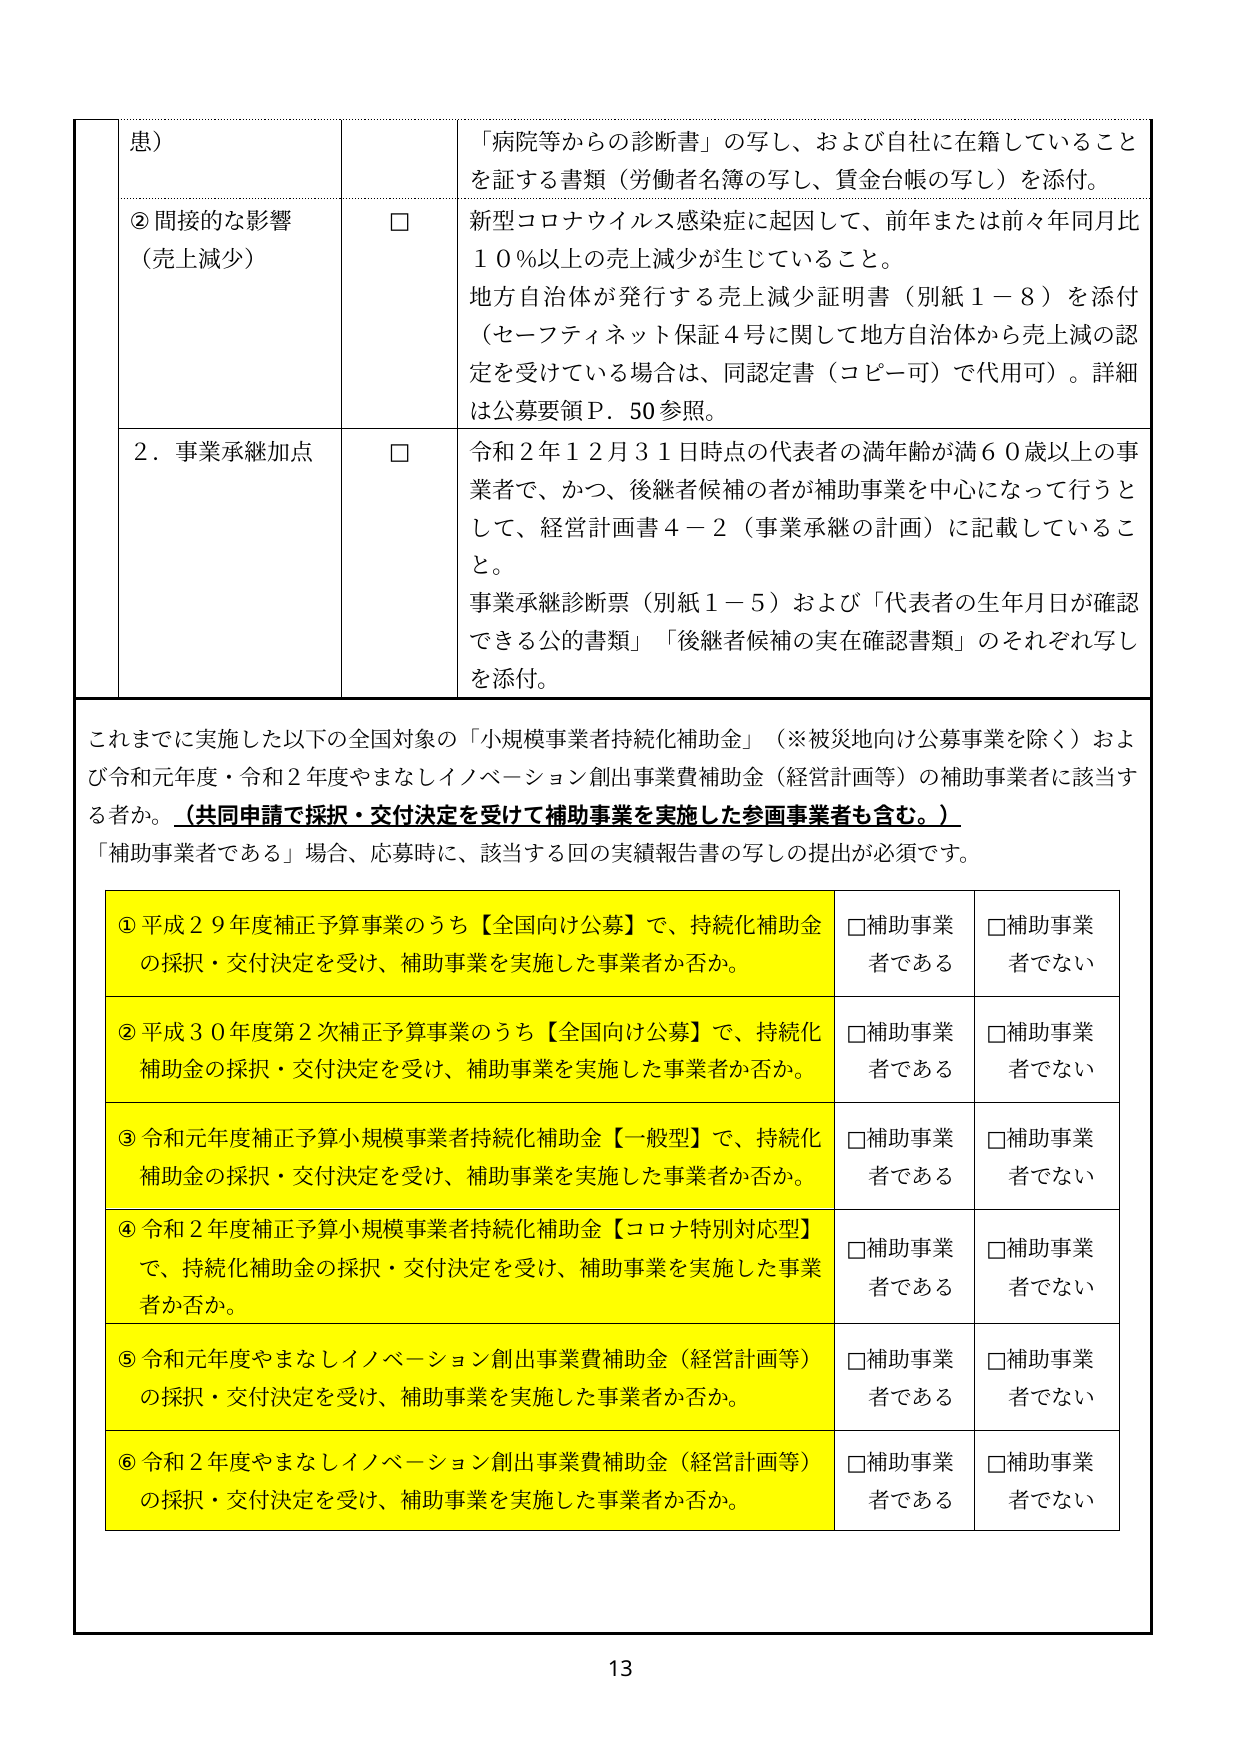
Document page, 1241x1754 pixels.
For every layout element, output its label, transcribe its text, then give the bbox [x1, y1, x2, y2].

table_cell 令和２年１２月３１日時点の代表者の満年齢が満６０歳以上の事業者で、かつ、後継者候補の者が補助事業を中心になって行うとして、経営計画書４－２（事業承継の計画）に記載していること。 事業承継診断票（別紙１－５）および「代表者の生年月日が確認できる公的書類」「後継者候補の実在確認書類」のそれぞれ写しを添付。 [458, 429, 1150, 697]
table_cell ２．事業承継加点 [119, 429, 341, 697]
table_cell □ [342, 198, 457, 428]
table_cell ①直接的な影響 （従業員等の罹患） [119, 119, 341, 198]
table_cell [458, 119, 1150, 198]
table_cell □ [342, 429, 457, 697]
table_cell 新型コロナウイルス感染症に起因して、前年または前々年同月比１０％以上の売上減少が生じていること。 地方自治体が発行する売上減少証明書（別紙１－８）を添付（セーフティネット保証４号に関して地方自治体から売上減の認定を受けている場合は、同認定書（コピー可）で代用可）。詳細は公募要領Ｐ．50参照。 [458, 198, 1150, 428]
table_cell □ [342, 119, 457, 198]
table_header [76, 700, 1150, 1632]
table_cell ②間接的な影響 （売上減少） [119, 198, 341, 428]
